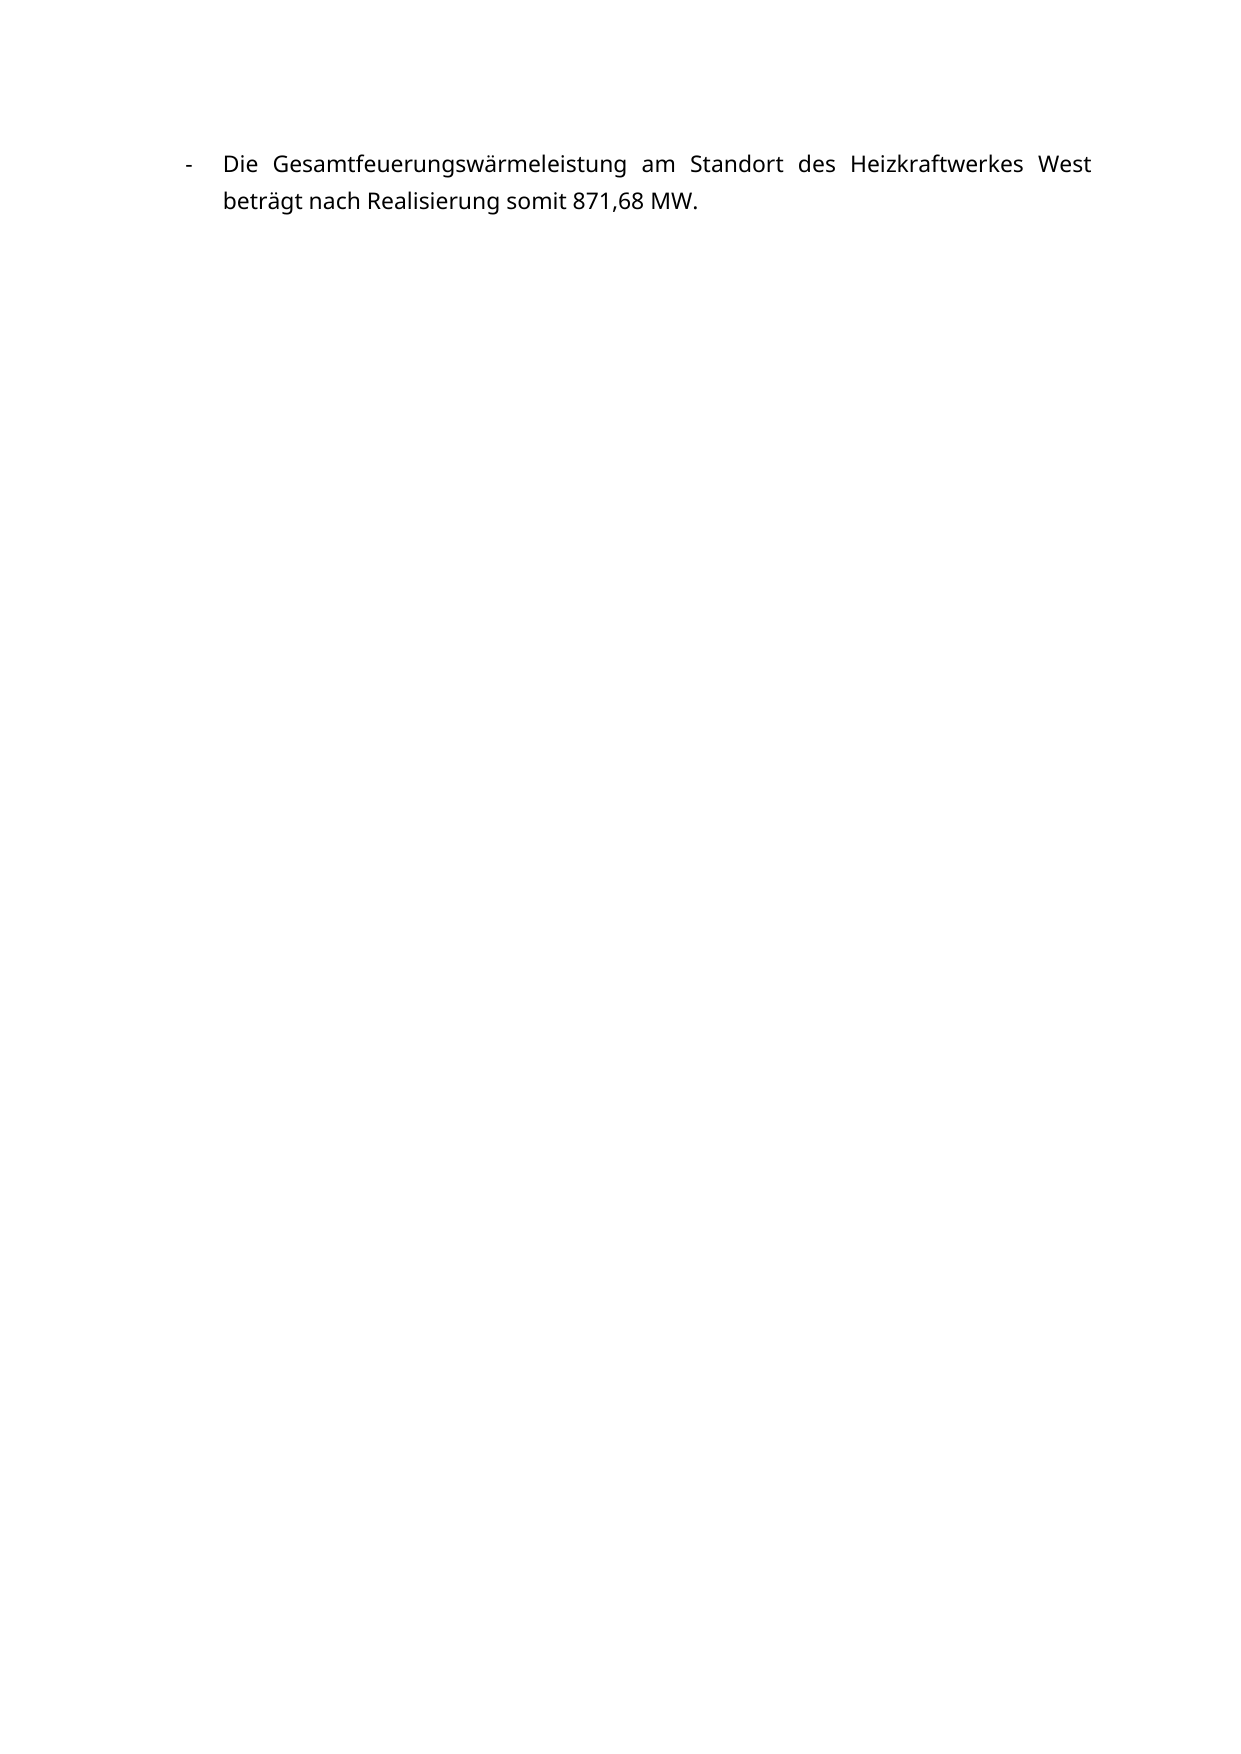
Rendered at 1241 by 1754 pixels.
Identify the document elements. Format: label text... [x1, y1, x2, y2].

list Die Gesamtfeuerungswärmeleistung am Standort des Heizkraftwerkes West beträgt nach Realisierung somit 871,68 MW. [185, 148, 1093, 216]
